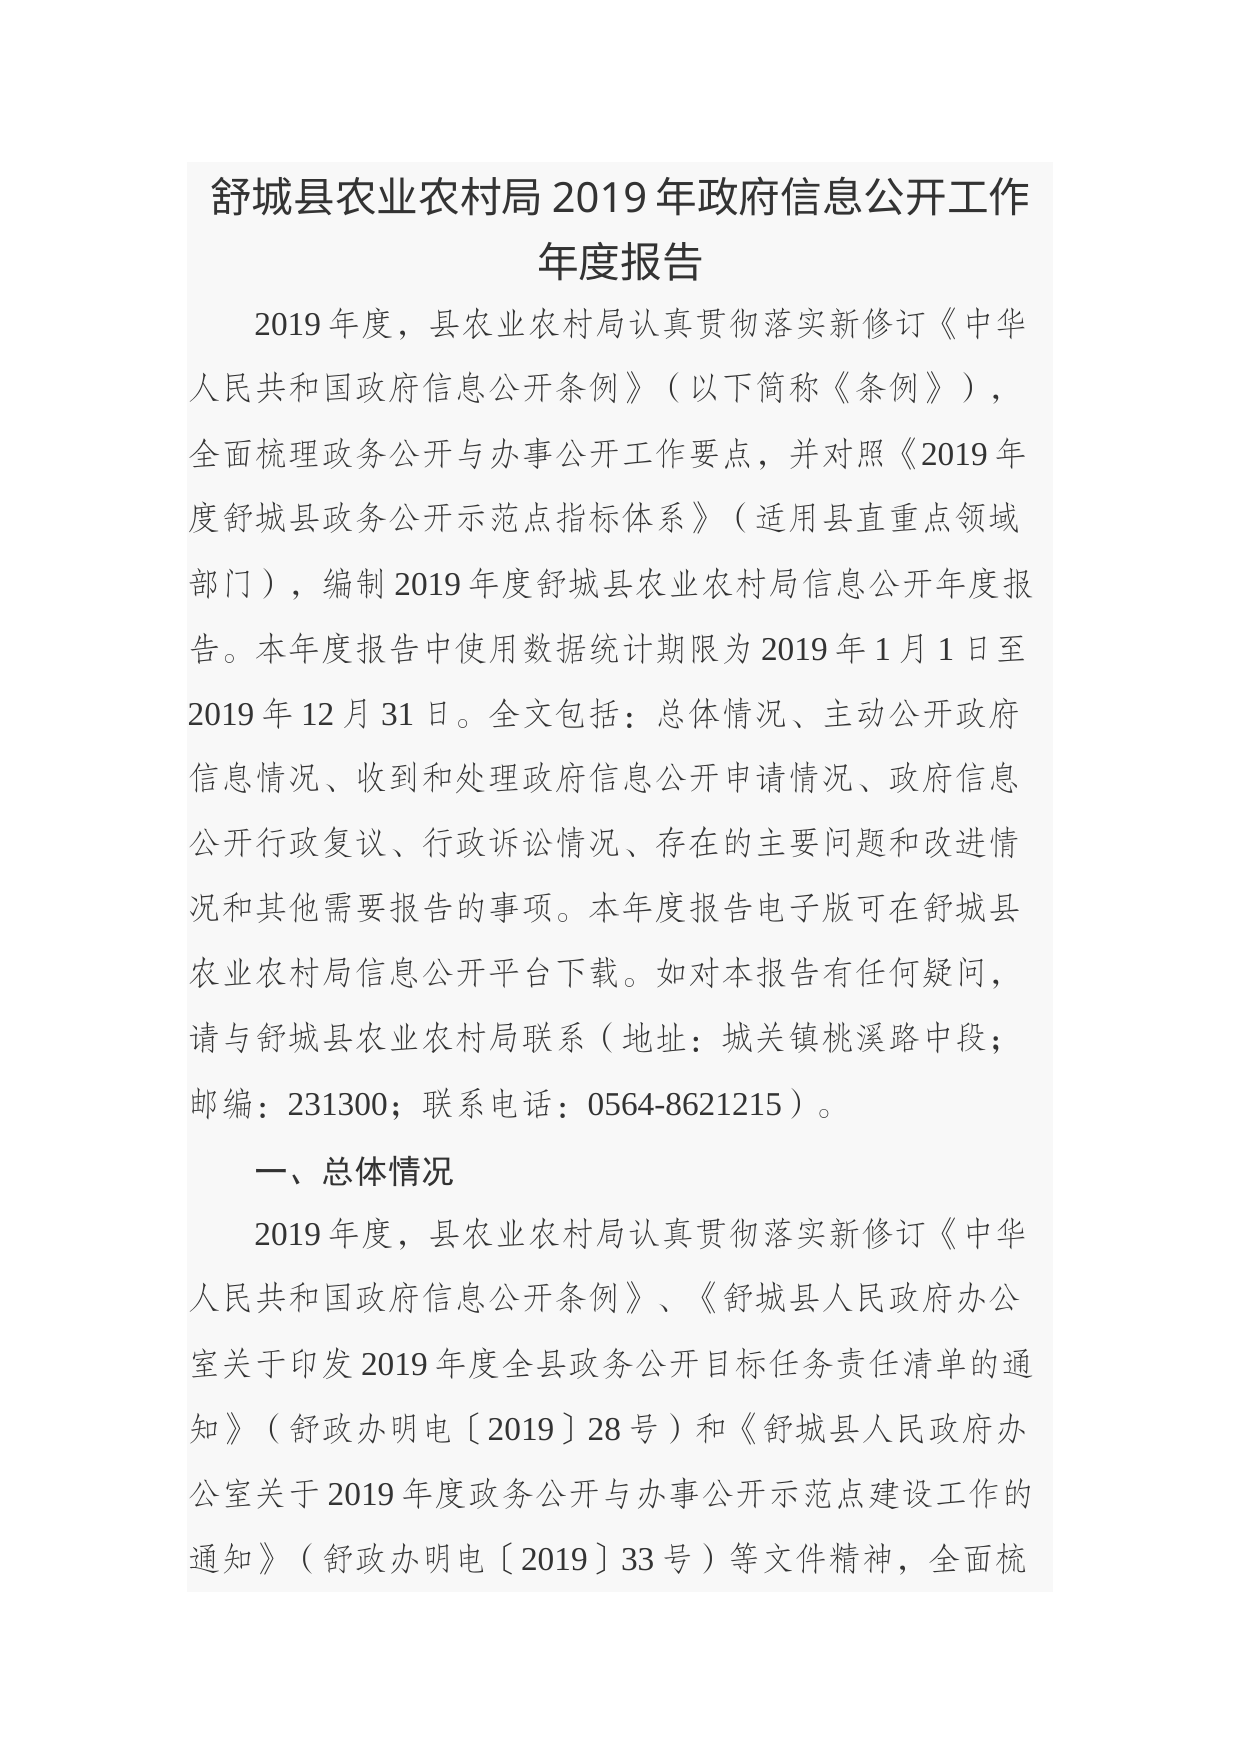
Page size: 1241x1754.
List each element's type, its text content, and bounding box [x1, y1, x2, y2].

text 年度报告 [187, 227, 1053, 292]
text 舒城县农业农村局2019年政府信息公开工作 [187, 162, 1053, 227]
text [187, 1202, 1053, 1592]
text 2019年度，县农业农村局认真贯彻落实新修订《中华人民共和国政府信息公开条例》（以下简称《条例》），全面梳理政务公开与办事公开工作要点，并对照《2019年度舒城县政务公开示范点指标体系》（适用县直重点领域部门），编制2019年度舒城县农业农村局信息公开年度报告。本年度报告中使用数据统计期限为2019年1月1日至2019年12月31日。全文包括：总体情况、主动公开政府信息情况、收到和处理政府信息公开申请情况、政府信息公开行政复议、行政诉讼情况、存在的主要问题和改进情况和其他需要报告的事项。本年度报告电子版可在舒城县农业农村局信息公开平台下载。如对本报告有任何疑问，请与舒城县农业农村局联系（地址：城关镇桃溪路中段；邮编：231300；联系电话：0564-8621215）。 [187, 292, 1053, 1137]
text 一、总体情况 [187, 1137, 1053, 1202]
